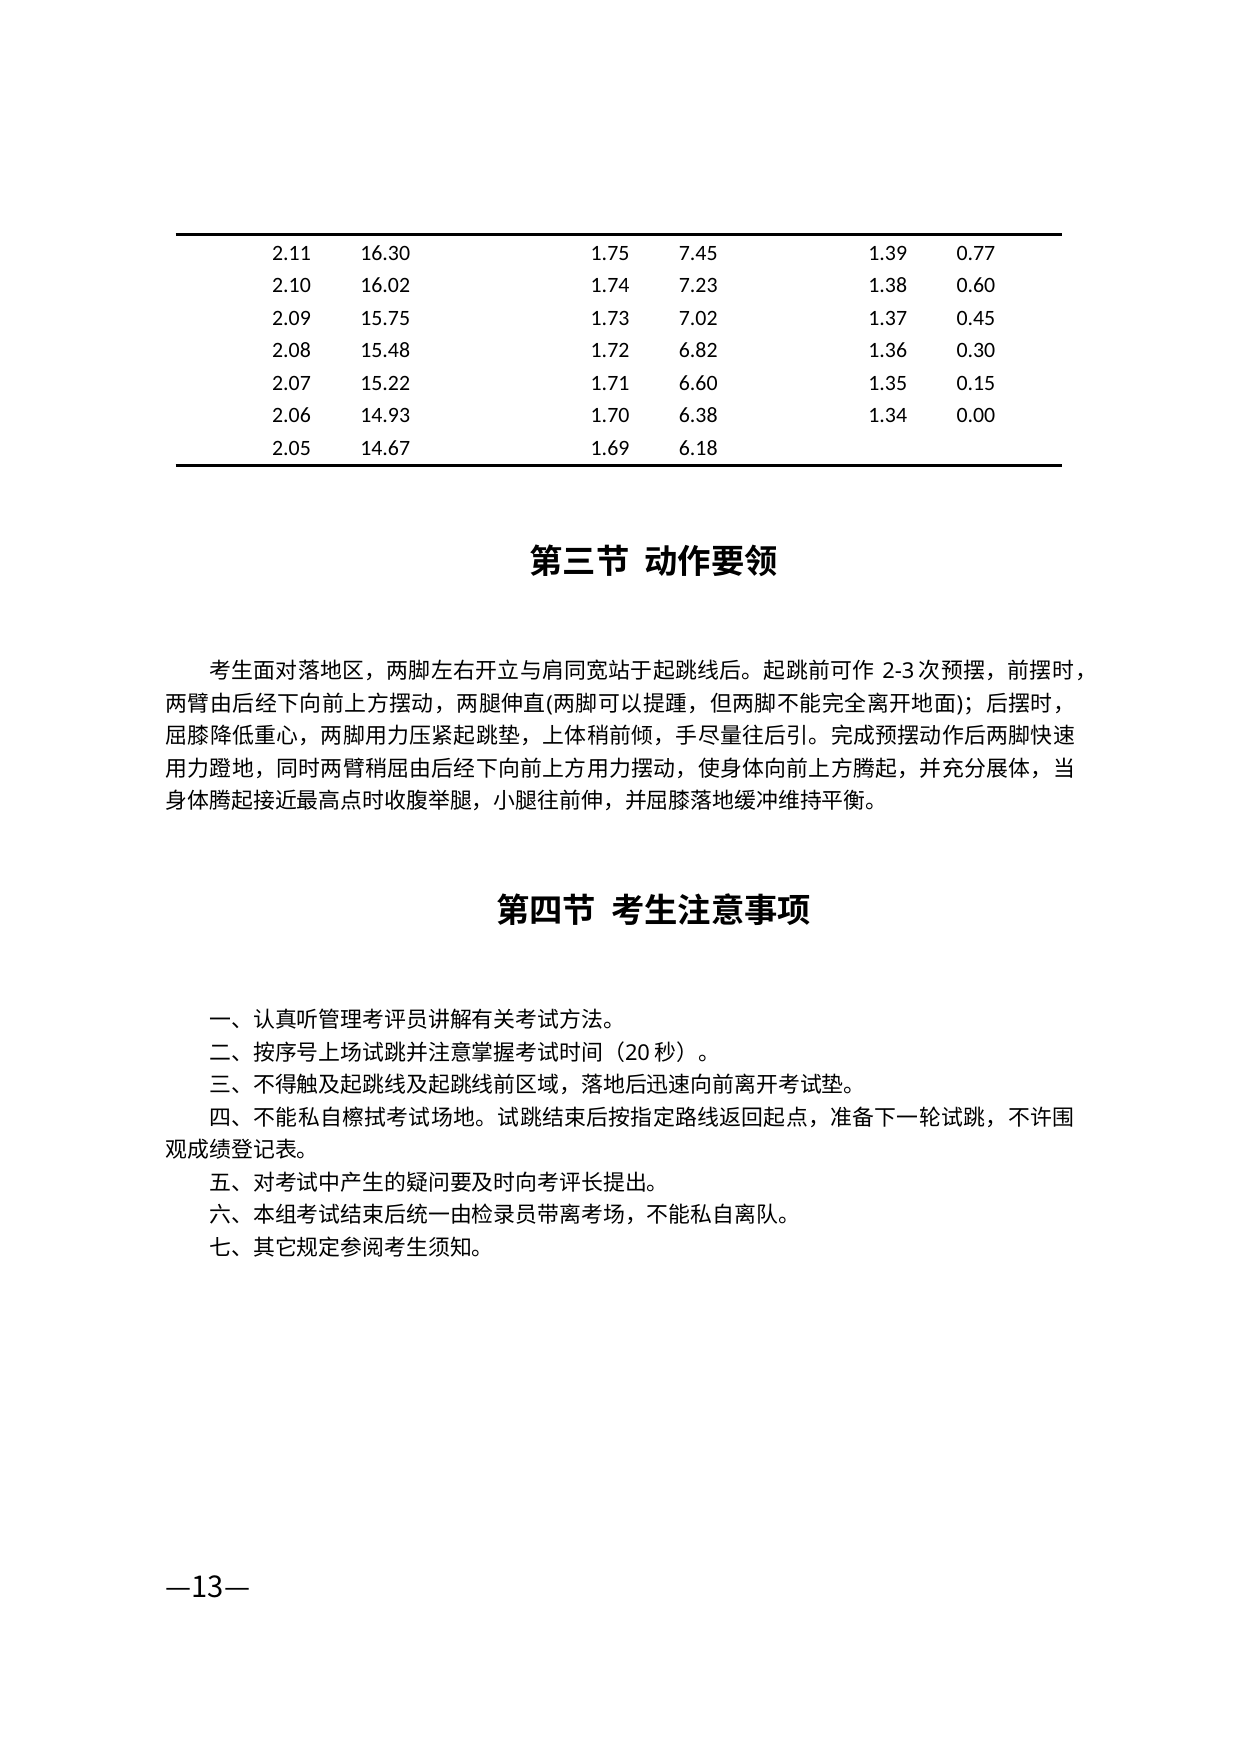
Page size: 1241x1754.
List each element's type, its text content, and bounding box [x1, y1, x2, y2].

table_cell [506, 236, 802, 463]
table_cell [802, 236, 1062, 463]
text 考生面对落地区，两脚左右开立与肩同宽站于起跳线后。起跳前可作2-3次预摆，前摆时，两臂由后经下向前上方摆动，两腿伸直(两脚可以提踵，但两脚不能完全离开地面)；后摆时，屈膝降低重心，两脚用力压紧起跳垫，上体稍前倾，手尽量往后引。完成预摆动作后两脚快速用力蹬地，同时两臂稍屈由后经下向前上方用力摆动，使身体向前上方腾起，并充分展体，当身体腾起接近最高点时收腹举腿，小腿往前伸，并屈膝落地缓冲维持平衡。 [165, 653, 1075, 815]
text 七、其它规定参阅考生须知。 [165, 1229, 1075, 1262]
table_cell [176, 236, 506, 463]
text 三、不得触及起跳线及起跳线前区域，落地后迅速向前离开考试垫。 [165, 1067, 1075, 1099]
text 四、不能私自檫拭考试场地。试跳结束后按指定路线返回起点，准备下一轮试跳，不许围观成绩登记表。 [165, 1099, 1075, 1164]
subtitle 第四节 考生注意事项 [165, 875, 1075, 940]
text 六、本组考试结束后统一由检录员带离考场，不能私自离队。 [165, 1197, 1075, 1229]
text 一、认真听管理考评员讲解有关考试方法。 [165, 1002, 1075, 1034]
subtitle 第三节 动作要领 [165, 526, 1075, 591]
text 五、对考试中产生的疑问要及时向考评长提出。 [165, 1164, 1075, 1197]
text 二、按序号上场试跳并注意掌握考试时间（20秒）。 [165, 1034, 1075, 1067]
